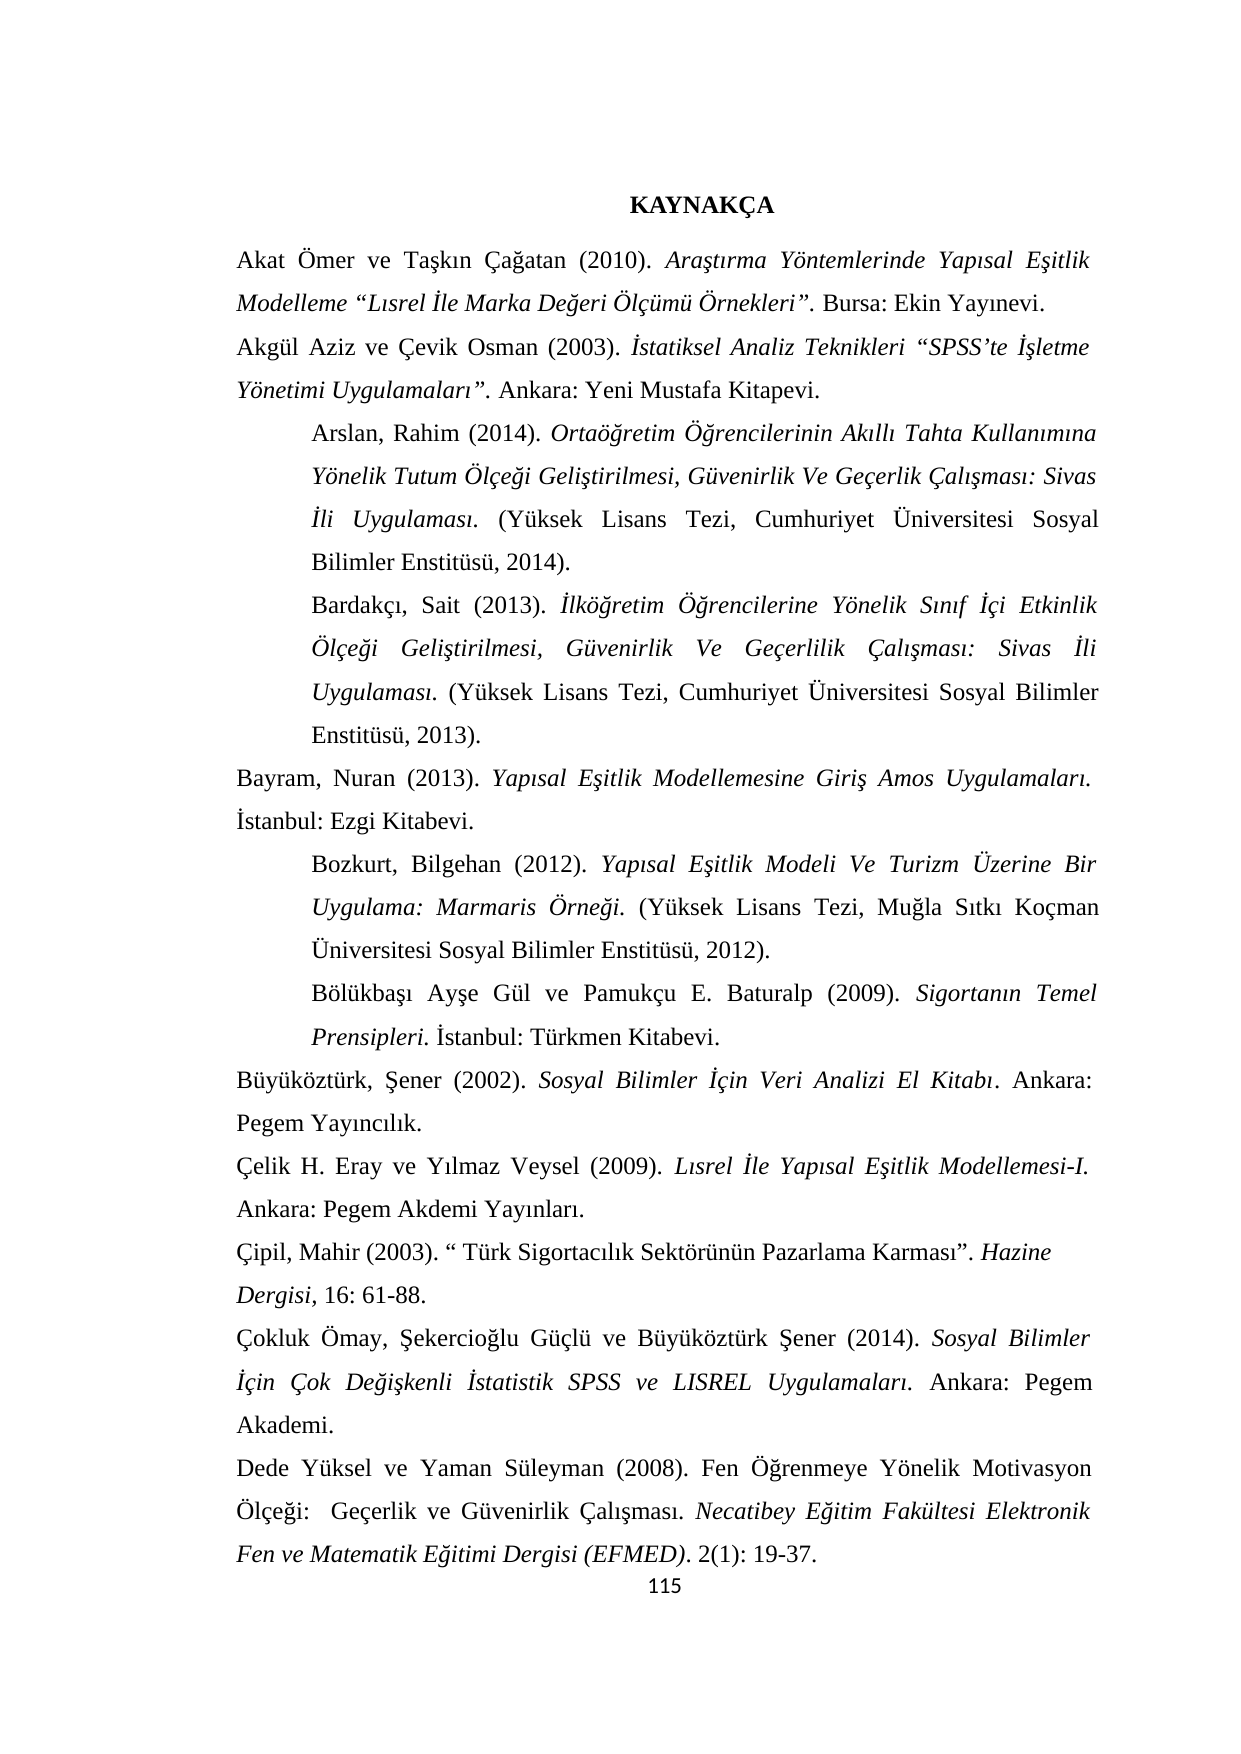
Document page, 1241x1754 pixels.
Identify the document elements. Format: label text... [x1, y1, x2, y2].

text Çelik H. Eray ve Yılmaz Veysel (2009). Lısrel İle Yapısal Eşitlik Modellemesi-I. Ankara: Pegem Akdemi Yayınları. [236, 1151, 1092, 1223]
text Çokluk Ömay, Şekercioğlu Güçlü ve Büyüköztürk Şener (2014). Sosyal Bilimler İçin Çok Değişkenli İstatistik SPSS ve LISREL Uygulamaları. Ankara: Pegem Akademi. [236, 1323, 1092, 1438]
subtitle KAYNAKÇA [311, 190, 1092, 218]
text Bozkurt, Bilgehan (2012). Yapısal Eşitlik Modeli Ve Turizm Üzerine Bir Uygulama: Marmaris Örneği. (Yüksek Lisans Tezi, Muğla Sıtkı Koçman Üniversitesi Sosyal Bilimler Enstitüsü, 2012). [311, 849, 1099, 964]
text Büyüköztürk, Şener (2002). Sosyal Bilimler İçin Veri Analizi El Kitabı. Ankara: Pegem Yayıncılık. [236, 1065, 1092, 1137]
text Bayram, Nuran (2013). Yapısal Eşitlik Modellemesine Giriş Amos Uygulamaları. İstanbul: Ezgi Kitabevi. [236, 763, 1092, 835]
text Akgül Aziz ve Çevik Osman (2003). İstatiksel Analiz Teknikleri “SPSS’te İşletme Yönetimi Uygulamaları”. Ankara: Yeni Mustafa Kitapevi. [236, 332, 1092, 403]
text Dede Yüksel ve Yaman Süleyman (2008). Fen Öğrenmeye Yönelik Motivasyon Ölçeği: Geçerlik ve Güvenirlik Çalışması. Necatibey Eğitim Fakültesi Elektronik Fen ve Matematik Eğitimi Dergisi (EFMED). 2(1): 19-37. [236, 1453, 1092, 1568]
text Bölükbaşı Ayşe Gül ve Pamukçu E. Baturalp (2009). Sigortanın Temel Prensipleri. İstanbul: Türkmen Kitabevi. [311, 978, 1099, 1050]
text Akat Ömer ve Taşkın Çağatan (2010). Araştırma Yöntemlerinde Yapısal Eşitlik Modelleme “Lısrel İle Marka Değeri Ölçümü Örnekleri”. Bursa: Ekin Yayınevi. [236, 245, 1092, 317]
text Arslan, Rahim (2014). Ortaöğretim Öğrencilerinin Akıllı Tahta Kullanımına Yönelik Tutum Ölçeği Geliştirilmesi, Güvenirlik Ve Geçerlik Çalışması: Sivas İli Uygulaması. (Yüksek Lisans Tezi, Cumhuriyet Üniversitesi Sosyal Bilimler Enstitüsü, 2014). [311, 418, 1099, 576]
text Bardakçı, Sait (2013). İlköğretim Öğrencilerine Yönelik Sınıf İçi Etkinlik Ölçeği Geliştirilmesi, Güvenirlik Ve Geçerlilik Çalışması: Sivas İli Uygulaması. (Yüksek Lisans Tezi, Cumhuriyet Üniversitesi Sosyal Bilimler Enstitüsü, 2013). [311, 590, 1099, 748]
text Çipil, Mahir (2003). “ Türk Sigortacılık Sektörünün Pazarlama Karması”. Hazine [236, 1237, 1092, 1266]
text Dergisi, 16: 61-88. [236, 1280, 1092, 1309]
